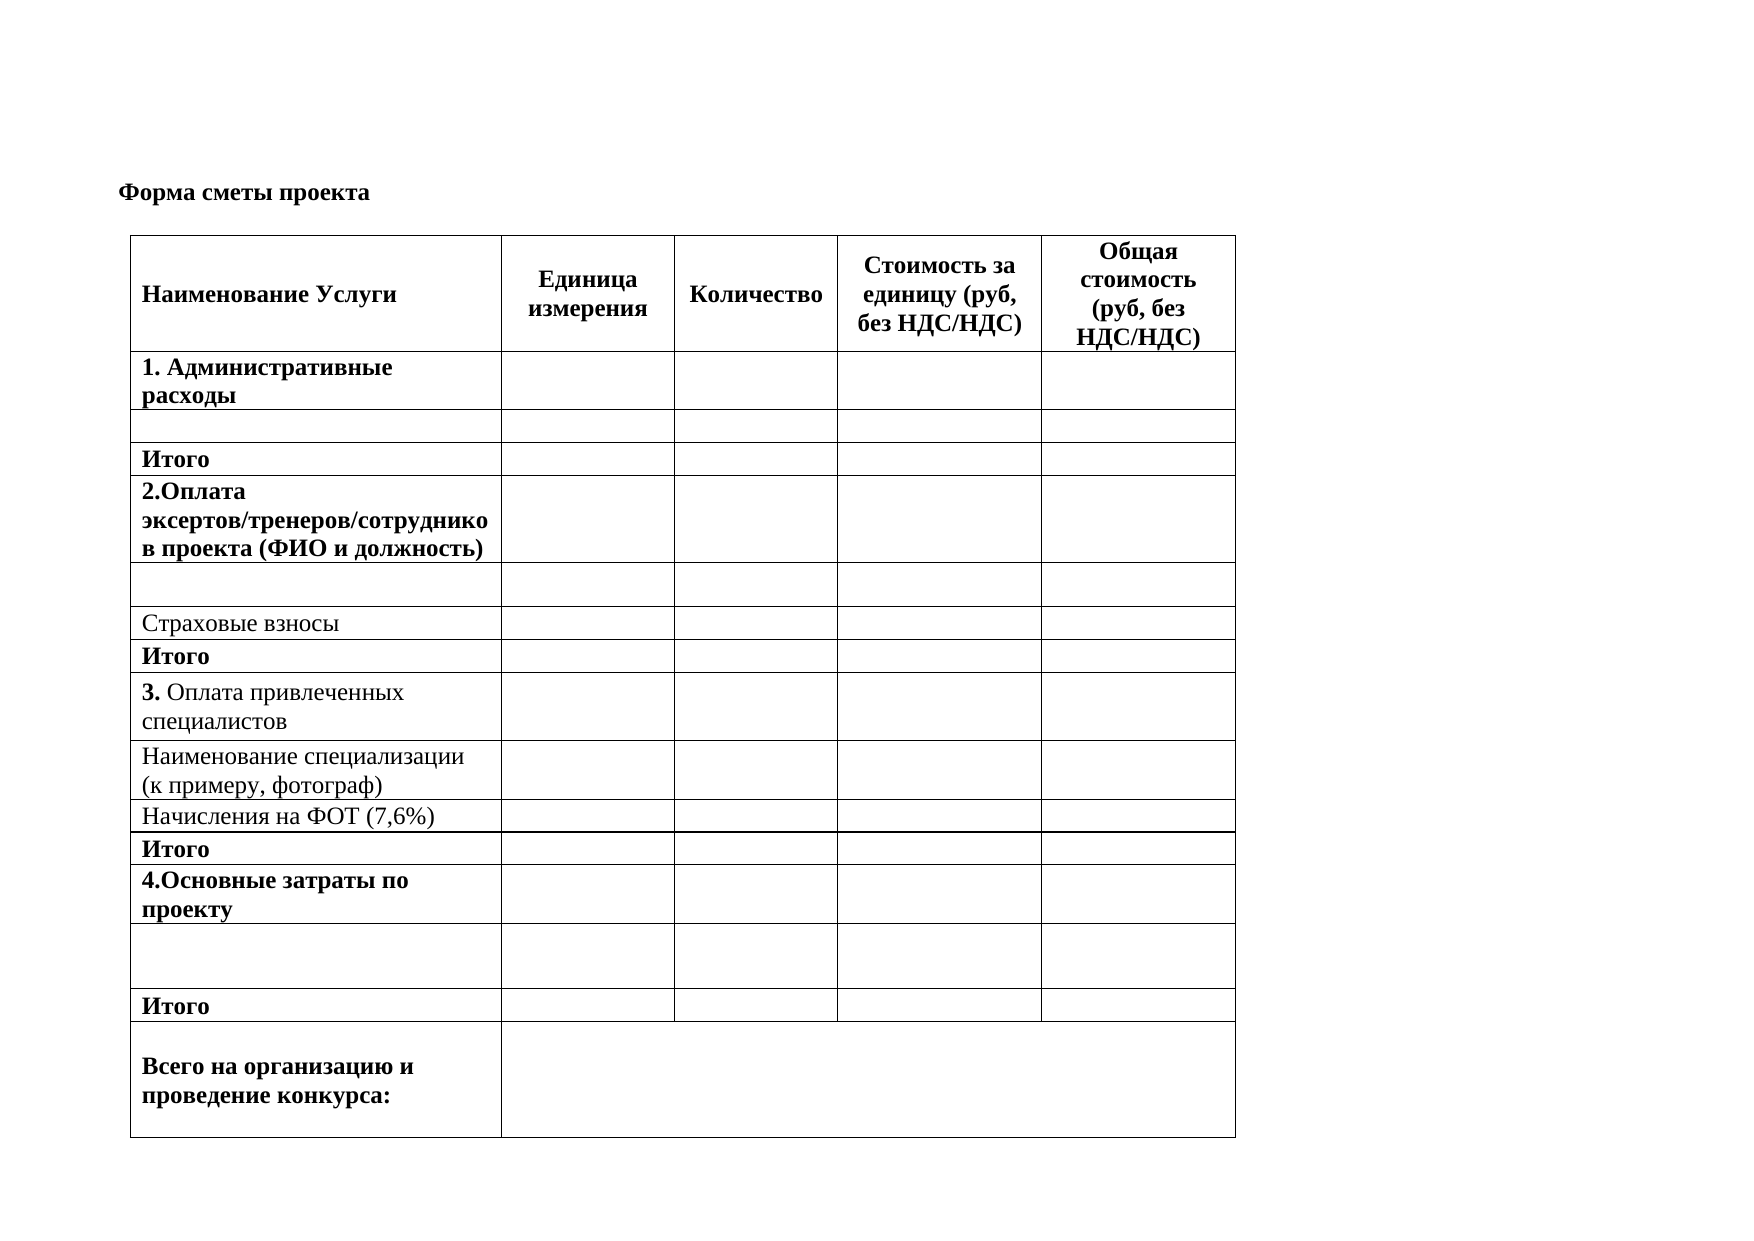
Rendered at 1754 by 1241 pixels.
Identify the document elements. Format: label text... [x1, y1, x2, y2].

table_cell Итого [131, 640, 501, 672]
table_cell [675, 833, 837, 864]
table_cell [1042, 741, 1235, 798]
table_cell [131, 563, 501, 606]
table_cell 3. Оплата привлеченных специалистов [131, 673, 501, 740]
table_cell 2.Оплата эксертов/тренеров/сотрудников проекта (ФИО и должность) [131, 476, 501, 562]
table_cell [1042, 607, 1235, 639]
table_cell 4.Основные затраты по проекту [131, 865, 501, 923]
table_cell [838, 352, 1041, 409]
table_cell [838, 741, 1041, 798]
table_cell [675, 443, 837, 475]
table_cell [675, 865, 837, 923]
table_cell Наименование специализации (к примеру, фотограф) [131, 741, 501, 798]
table_cell Итого [131, 443, 501, 475]
table_cell [1042, 640, 1235, 672]
table_cell [502, 741, 674, 798]
table_cell 1. Административные расходы [131, 352, 501, 409]
table_cell Всего на организацию и проведение конкурса: [131, 1022, 501, 1137]
table_cell Начисления на ФОТ (7,6%) [131, 800, 501, 831]
table_cell [1042, 352, 1235, 409]
table_cell [675, 640, 837, 672]
table_cell [675, 741, 837, 798]
table_cell [838, 989, 1041, 1021]
table_cell [675, 563, 837, 606]
table_cell [502, 833, 674, 864]
table_cell [838, 640, 1041, 672]
table_cell [502, 443, 674, 475]
table_cell [502, 476, 674, 562]
table_header Количество [675, 236, 837, 351]
table_cell [502, 640, 674, 672]
table_cell [502, 673, 674, 740]
table_cell [838, 673, 1041, 740]
table_cell [838, 865, 1041, 923]
table_cell [502, 410, 674, 442]
table_cell [502, 800, 674, 831]
table_cell [675, 800, 837, 831]
table_cell [502, 989, 674, 1021]
table_cell [675, 989, 837, 1021]
table_cell [838, 443, 1041, 475]
table_cell [1042, 800, 1235, 831]
table_cell [675, 476, 837, 562]
table_cell [675, 924, 837, 988]
table_cell [1042, 833, 1235, 864]
table_cell [838, 607, 1041, 639]
table_cell [1042, 989, 1235, 1021]
table_cell [675, 673, 837, 740]
table_cell [838, 833, 1041, 864]
table_header Общая стоимость (руб, без НДС/НДС) [1042, 236, 1235, 351]
table_cell [675, 607, 837, 639]
table_cell [1042, 410, 1235, 442]
table_cell [502, 1022, 1235, 1137]
table_cell [1042, 476, 1235, 562]
table_cell Итого [131, 989, 501, 1021]
table_cell [1042, 563, 1235, 606]
table_cell [838, 476, 1041, 562]
table_header Единица измерения [502, 236, 674, 351]
table_cell [838, 800, 1041, 831]
table_cell [675, 410, 837, 442]
table_cell [1042, 673, 1235, 740]
table_cell [838, 924, 1041, 988]
table_header Наименование Услуги [131, 236, 501, 351]
table_cell [502, 563, 674, 606]
table_cell [1042, 924, 1235, 988]
table_cell [838, 410, 1041, 442]
table_cell [502, 607, 674, 639]
text Форма сметы проекта [118, 177, 1636, 206]
table_cell Итого [131, 833, 501, 864]
table_cell [502, 865, 674, 923]
table_cell [131, 410, 501, 442]
table_cell [675, 352, 837, 409]
table_cell [502, 352, 674, 409]
table_cell [502, 924, 674, 988]
table_header Стоимость за единицу (руб, без НДС/НДС) [838, 236, 1041, 351]
table_cell [131, 924, 501, 988]
table_cell [838, 563, 1041, 606]
table_cell Страховые взносы [131, 607, 501, 639]
table_cell [1042, 865, 1235, 923]
table_cell [1042, 443, 1235, 475]
